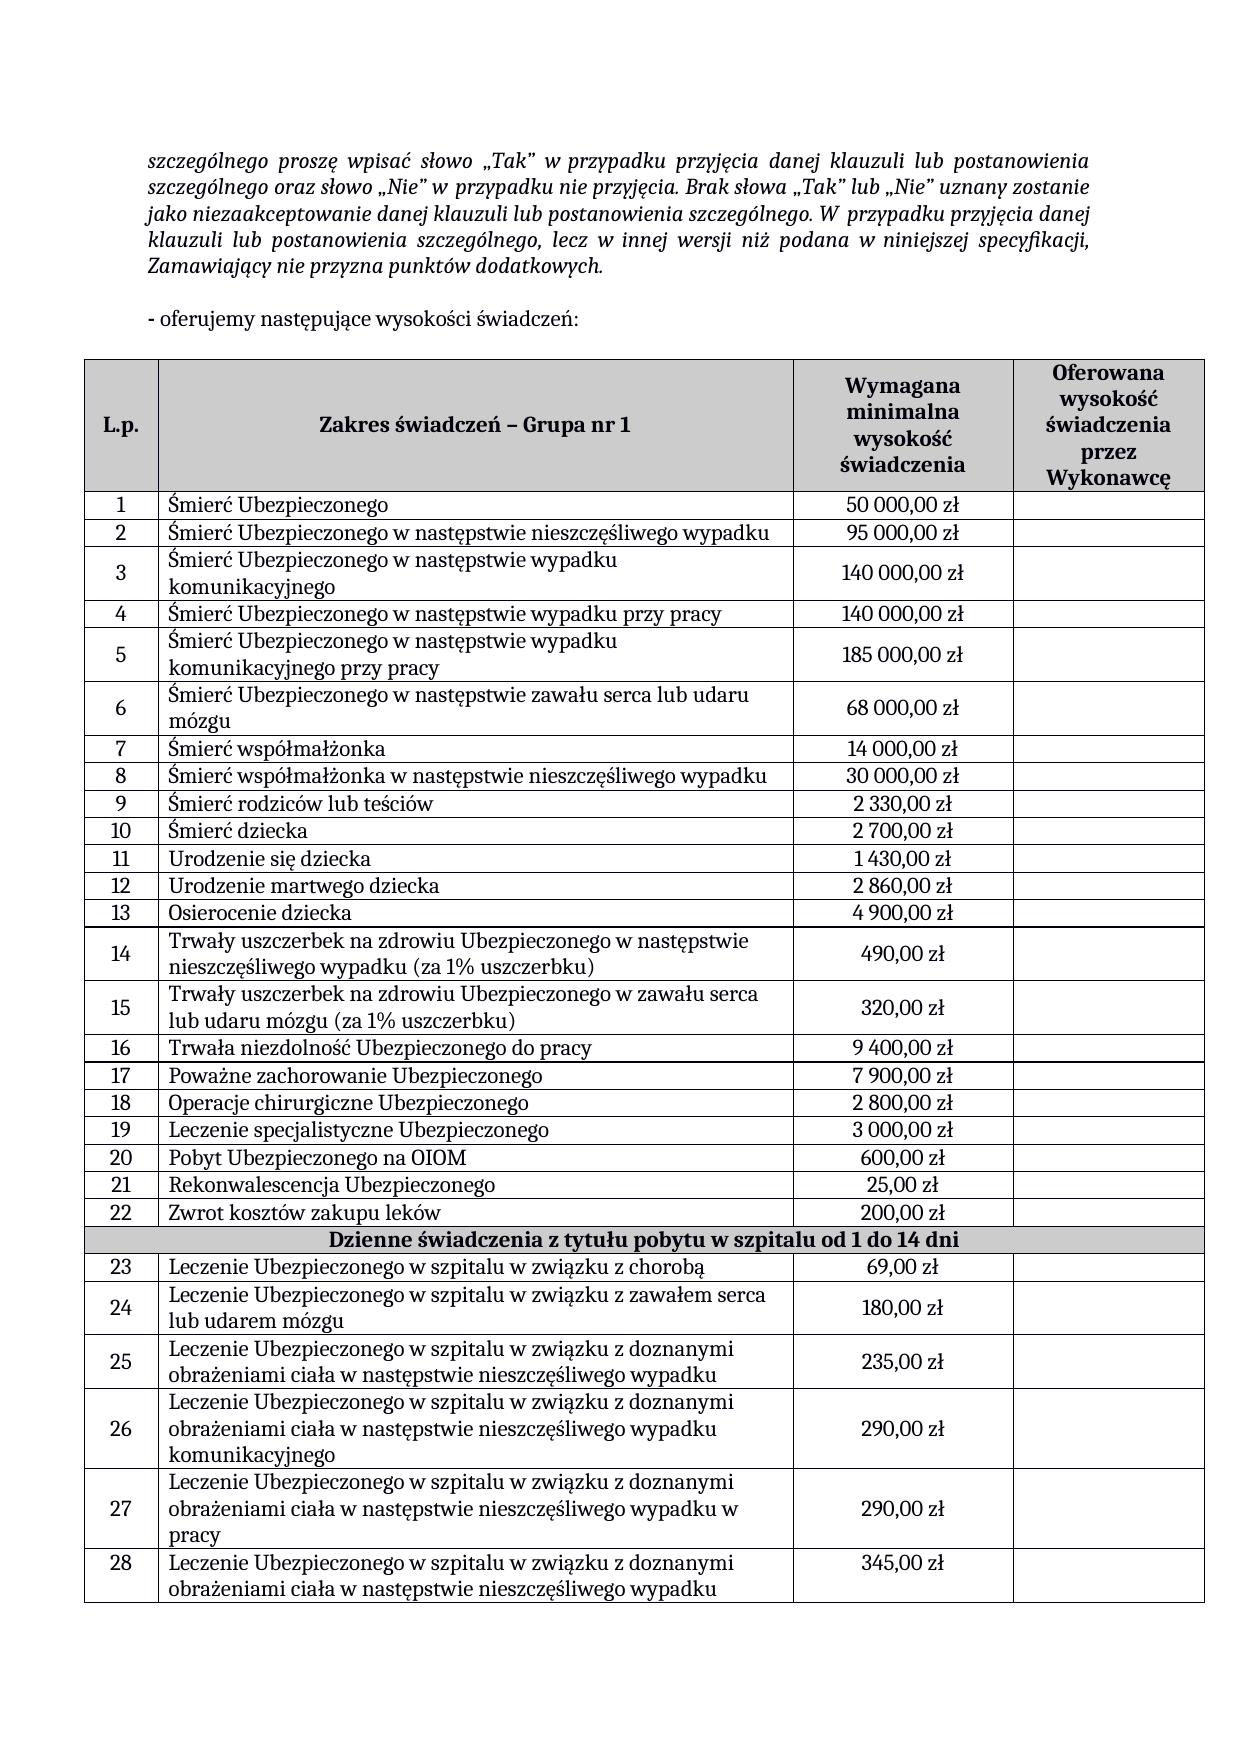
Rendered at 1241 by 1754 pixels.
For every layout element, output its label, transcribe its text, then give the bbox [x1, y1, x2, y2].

table_cell Leczenie specjalistyczne Ubezpieczonego [159, 1117, 793, 1143]
table_cell 69,00 zł [794, 1254, 1013, 1281]
table_cell [1014, 1145, 1204, 1171]
table_cell [1014, 628, 1204, 681]
table_cell 50 000,00 zł [794, 492, 1013, 519]
table_cell Poważne zachorowanie Ubezpieczonego [159, 1063, 793, 1089]
table_cell 20 [85, 1145, 158, 1171]
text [148, 148, 1093, 279]
table_cell 235,00 zł [794, 1335, 1013, 1388]
table_cell [1014, 601, 1204, 627]
table_cell 23 [85, 1254, 158, 1281]
table_cell 8 [85, 763, 158, 789]
table_cell Śmierć Ubezpieczonego w następstwie nieszczęśliwego wypadku [159, 520, 793, 546]
table_cell Śmierć Ubezpieczonego w następstwie zawału serca lub udaru mózgu [159, 682, 793, 735]
table_cell 24 [85, 1282, 158, 1334]
table_cell 1 [85, 492, 158, 519]
table_cell [1014, 873, 1204, 899]
table_cell 18 [85, 1090, 158, 1116]
table_cell [1014, 1254, 1204, 1281]
table_cell Leczenie Ubezpieczonego w szpitalu w związku z doznanymi obrażeniami ciała w następstwie nieszczęśliwego wypadku [159, 1335, 793, 1388]
table_header L.p. [85, 360, 158, 491]
table_cell 7 900,00 zł [794, 1063, 1013, 1089]
table_cell Śmierć rodziców lub teściów [159, 791, 793, 817]
table_cell 22 [85, 1199, 158, 1226]
table_cell 19 [85, 1117, 158, 1143]
table_cell [1014, 1389, 1204, 1468]
table_cell 180,00 zł [794, 1282, 1013, 1334]
table_cell 320,00 zł [794, 981, 1013, 1034]
table_cell 10 [85, 818, 158, 844]
table_cell Osierocenie dziecka [159, 900, 793, 926]
table_cell Leczenie Ubezpieczonego w szpitalu w związku z zawałem serca lub udarem mózgu [159, 1282, 793, 1334]
table_cell Śmierć Ubezpieczonego w następstwie wypadku komunikacyjnego przy pracy [159, 628, 793, 681]
table_cell 2 700,00 zł [794, 818, 1013, 844]
table_cell 3 000,00 zł [794, 1117, 1013, 1143]
table_cell [1014, 1469, 1204, 1548]
table_cell Leczenie Ubezpieczonego w szpitalu w związku z doznanymi obrażeniami ciała w następstwie nieszczęśliwego wypadku komunikacyjnego [159, 1389, 793, 1468]
table_cell Rekonwalescencja Ubezpieczonego [159, 1172, 793, 1198]
table_cell 4 [85, 601, 158, 627]
table_cell [1014, 1282, 1204, 1334]
table_cell [1014, 682, 1204, 735]
table_cell 3 [85, 547, 158, 600]
table_cell [1014, 520, 1204, 546]
table_cell 17 [85, 1063, 158, 1089]
table_cell 5 [85, 628, 158, 681]
table_cell [1014, 1199, 1204, 1226]
table_cell 15 [85, 981, 158, 1034]
table_cell 290,00 zł [794, 1469, 1013, 1548]
table_cell 1 430,00 zł [794, 845, 1013, 872]
table_cell 290,00 zł [794, 1389, 1013, 1468]
table_cell 12 [85, 873, 158, 899]
table_cell Urodzenie martwego dziecka [159, 873, 793, 899]
table_cell 200,00 zł [794, 1199, 1013, 1226]
table_header Wymagana minimalna wysokość świadczenia [794, 360, 1013, 491]
table_cell Trwały uszczerbek na zdrowiu Ubezpieczonego w zawału serca lub udaru mózgu (za 1% uszczerbku) [159, 981, 793, 1034]
table_cell 6 [85, 682, 158, 735]
table_cell [1014, 818, 1204, 844]
table_cell Leczenie Ubezpieczonego w szpitalu w związku z chorobą [159, 1254, 793, 1281]
table_cell 95 000,00 zł [794, 520, 1013, 546]
table_cell Śmierć współmałżonka [159, 736, 793, 762]
table_cell [1014, 981, 1204, 1034]
table_cell 27 [85, 1469, 158, 1548]
table_cell [1014, 763, 1204, 789]
table_cell [1014, 791, 1204, 817]
table_cell Zwrot kosztów zakupu leków [159, 1199, 793, 1226]
table_cell Trwała niezdolność Ubezpieczonego do pracy [159, 1035, 793, 1061]
table_cell 13 [85, 900, 158, 926]
table_cell 600,00 zł [794, 1145, 1013, 1171]
table_cell Pobyt Ubezpieczonego na OIOM [159, 1145, 793, 1171]
table_cell Śmierć dziecka [159, 818, 793, 844]
table_cell [1014, 1035, 1204, 1061]
table_cell [1014, 1117, 1204, 1143]
table_cell 140 000,00 zł [794, 547, 1013, 600]
table_cell 26 [85, 1389, 158, 1468]
table_cell 25 [85, 1335, 158, 1388]
table_cell 9 400,00 zł [794, 1035, 1013, 1061]
table_cell [1014, 1172, 1204, 1198]
table_cell [1014, 1335, 1204, 1388]
table_cell 14 [85, 928, 158, 980]
table_cell [1014, 547, 1204, 600]
table_cell [1014, 900, 1204, 926]
table_cell Urodzenie się dziecka [159, 845, 793, 872]
table_cell Dzienne świadczenia z tytułu pobytu w szpitalu od 1 do 14 dni [85, 1227, 1204, 1253]
table_cell Śmierć Ubezpieczonego w następstwie wypadku przy pracy [159, 601, 793, 627]
table_cell 16 [85, 1035, 158, 1061]
table_cell Śmierć Ubezpieczonego w następstwie wypadku komunikacyjnego [159, 547, 793, 600]
table_cell 9 [85, 791, 158, 817]
table_cell 490,00 zł [794, 928, 1013, 980]
table_cell [1014, 1090, 1204, 1116]
table_cell Leczenie Ubezpieczonego w szpitalu w związku z doznanymi obrażeniami ciała w następstwie nieszczęśliwego wypadku w pracy [159, 1469, 793, 1548]
table_cell Śmierć współmałżonka w następstwie nieszczęśliwego wypadku [159, 763, 793, 789]
table_cell Śmierć Ubezpieczonego [159, 492, 793, 519]
text - oferujemy następujące wysokości świadczeń: [148, 306, 1093, 332]
table_cell [1014, 492, 1204, 519]
table_cell [1014, 1549, 1204, 1602]
table_cell [1014, 1063, 1204, 1089]
table_cell 7 [85, 736, 158, 762]
table_cell 11 [85, 845, 158, 872]
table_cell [159, 1549, 793, 1602]
table_cell 140 000,00 zł [794, 601, 1013, 627]
table_cell [1014, 845, 1204, 872]
table_cell [1014, 928, 1204, 980]
table_cell Operacje chirurgiczne Ubezpieczonego [159, 1090, 793, 1116]
table_cell 185 000,00 zł [794, 628, 1013, 681]
table_cell 4 900,00 zł [794, 900, 1013, 926]
table_cell 30 000,00 zł [794, 763, 1013, 789]
table_cell Trwały uszczerbek na zdrowiu Ubezpieczonego w następstwie nieszczęśliwego wypadku (za 1% uszczerbku) [159, 928, 793, 980]
table_cell 2 860,00 zł [794, 873, 1013, 899]
table_cell 25,00 zł [794, 1172, 1013, 1198]
table_cell 345,00 zł [794, 1549, 1013, 1602]
table_cell 28 [85, 1549, 158, 1602]
table_cell 68 000,00 zł [794, 682, 1013, 735]
table_cell 2 [85, 520, 158, 546]
table_header Zakres świadczeń – Grupa nr 1 [159, 360, 793, 491]
table_cell 2 800,00 zł [794, 1090, 1013, 1116]
table_cell 21 [85, 1172, 158, 1198]
table_cell 14 000,00 zł [794, 736, 1013, 762]
table_cell 2 330,00 zł [794, 791, 1013, 817]
table_header Oferowana wysokość świadczenia przez Wykonawcę [1014, 360, 1204, 491]
table_cell [1014, 736, 1204, 762]
